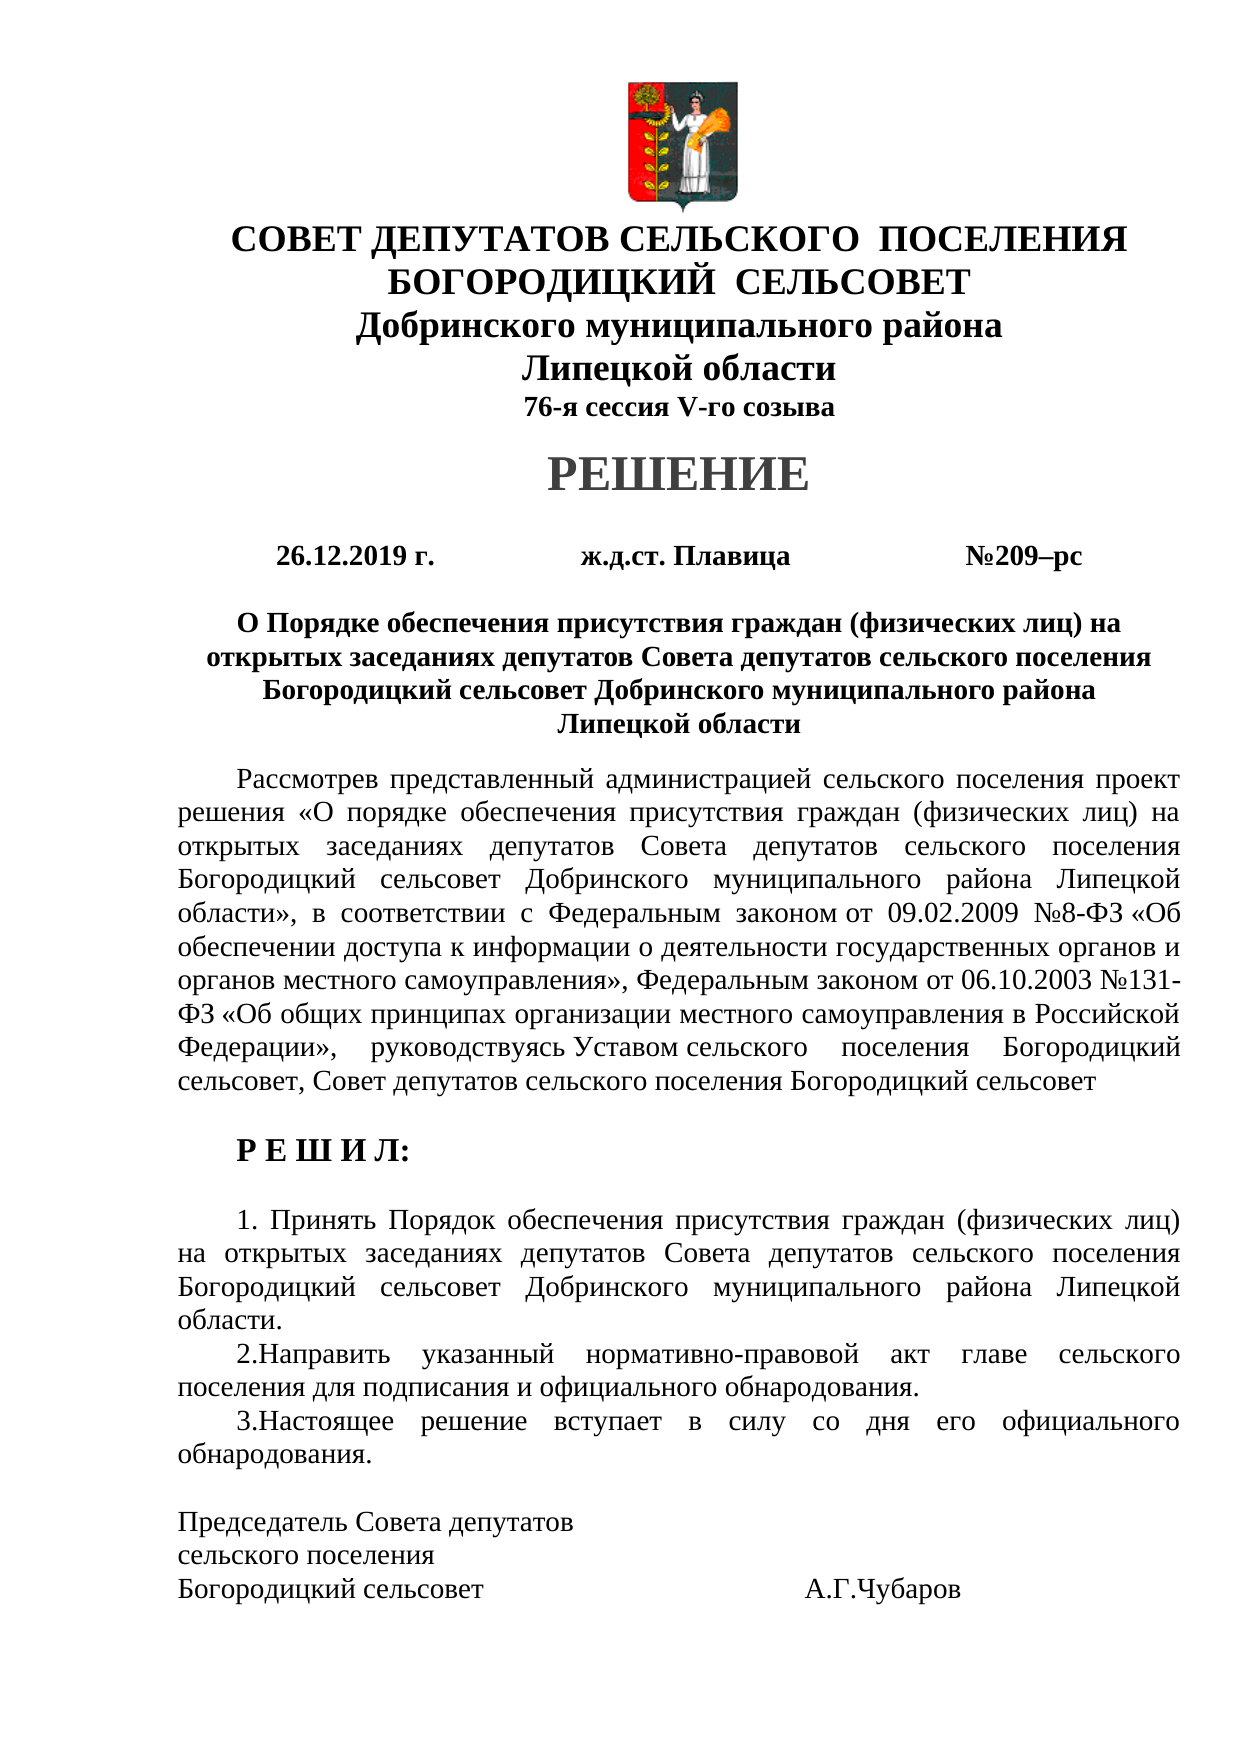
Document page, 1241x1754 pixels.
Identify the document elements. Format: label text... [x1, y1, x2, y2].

text РЕШЕНИЕ [177, 443, 1181, 501]
text БОГОРОДИЦКИЙ СЕЛЬСОВЕТ [177, 259, 1181, 303]
text 2.Направить указанный нормативно-правовой акт главе сельского поселения для подписания и официального обнародования. [177, 1336, 1181, 1403]
text Рассмотрев представленный администрацией сельского поселения проект решения «О порядке обеспечения присутствия граждан (физических лиц) на открытых заседаниях депутатов Совета депутатов сельского поселения Богородицкий сельсовет Добринского муниципального района Липецкой области», в соответствии с Федеральным законом от 09.02.2009 №8-ФЗ «Об обеспечении доступа к информации о деятельности государственных органов и органов местного самоуправления», Федеральным законом от 06.10.2003 №131-ФЗ «Об общих принципах организации местного самоуправления в Российской Федерации», руководствуясь Уставом сельского поселения Богородицкий сельсовет, Совет депутатов сельского поселения Богородицкий сельсовет [177, 761, 1181, 1096]
text сельского поселения [177, 1537, 1181, 1571]
text Добринского муниципального района [177, 303, 1181, 346]
text Богородицкий сельсовет А.Г.Чубаров [177, 1571, 1181, 1604]
text О Порядке обеспечения присутствия граждан (физических лиц) на открытых заседаниях депутатов Совета депутатов сельского поселения Богородицкий сельсовет Добринского муниципального района [177, 605, 1181, 706]
text Председатель Совета депутатов [177, 1504, 1181, 1537]
text СОВЕТ ДЕПУТАТОВ СЕЛЬСКОГО ПОСЕЛЕНИЯ [177, 216, 1181, 259]
text 3.Настоящее решение вступает в силу со дня его официального обнародования. [177, 1403, 1181, 1470]
text Липецкой области [177, 346, 1181, 389]
text 76-я сессия V-го созыва [177, 389, 1181, 422]
text 1. Принять Порядок обеспечения присутствия граждан (физических лиц) на открытых заседаниях депутатов Совета депутатов сельского поселения Богородицкий сельсовет Добринского муниципального района Липецкой области. [177, 1202, 1181, 1336]
text 26.12.2019 г. ж.д.ст. Плавица №209–рс [177, 538, 1181, 572]
picture [627, 81, 738, 213]
text Р Е Ш И Л: [177, 1130, 1181, 1168]
text Липецкой области [177, 706, 1181, 739]
